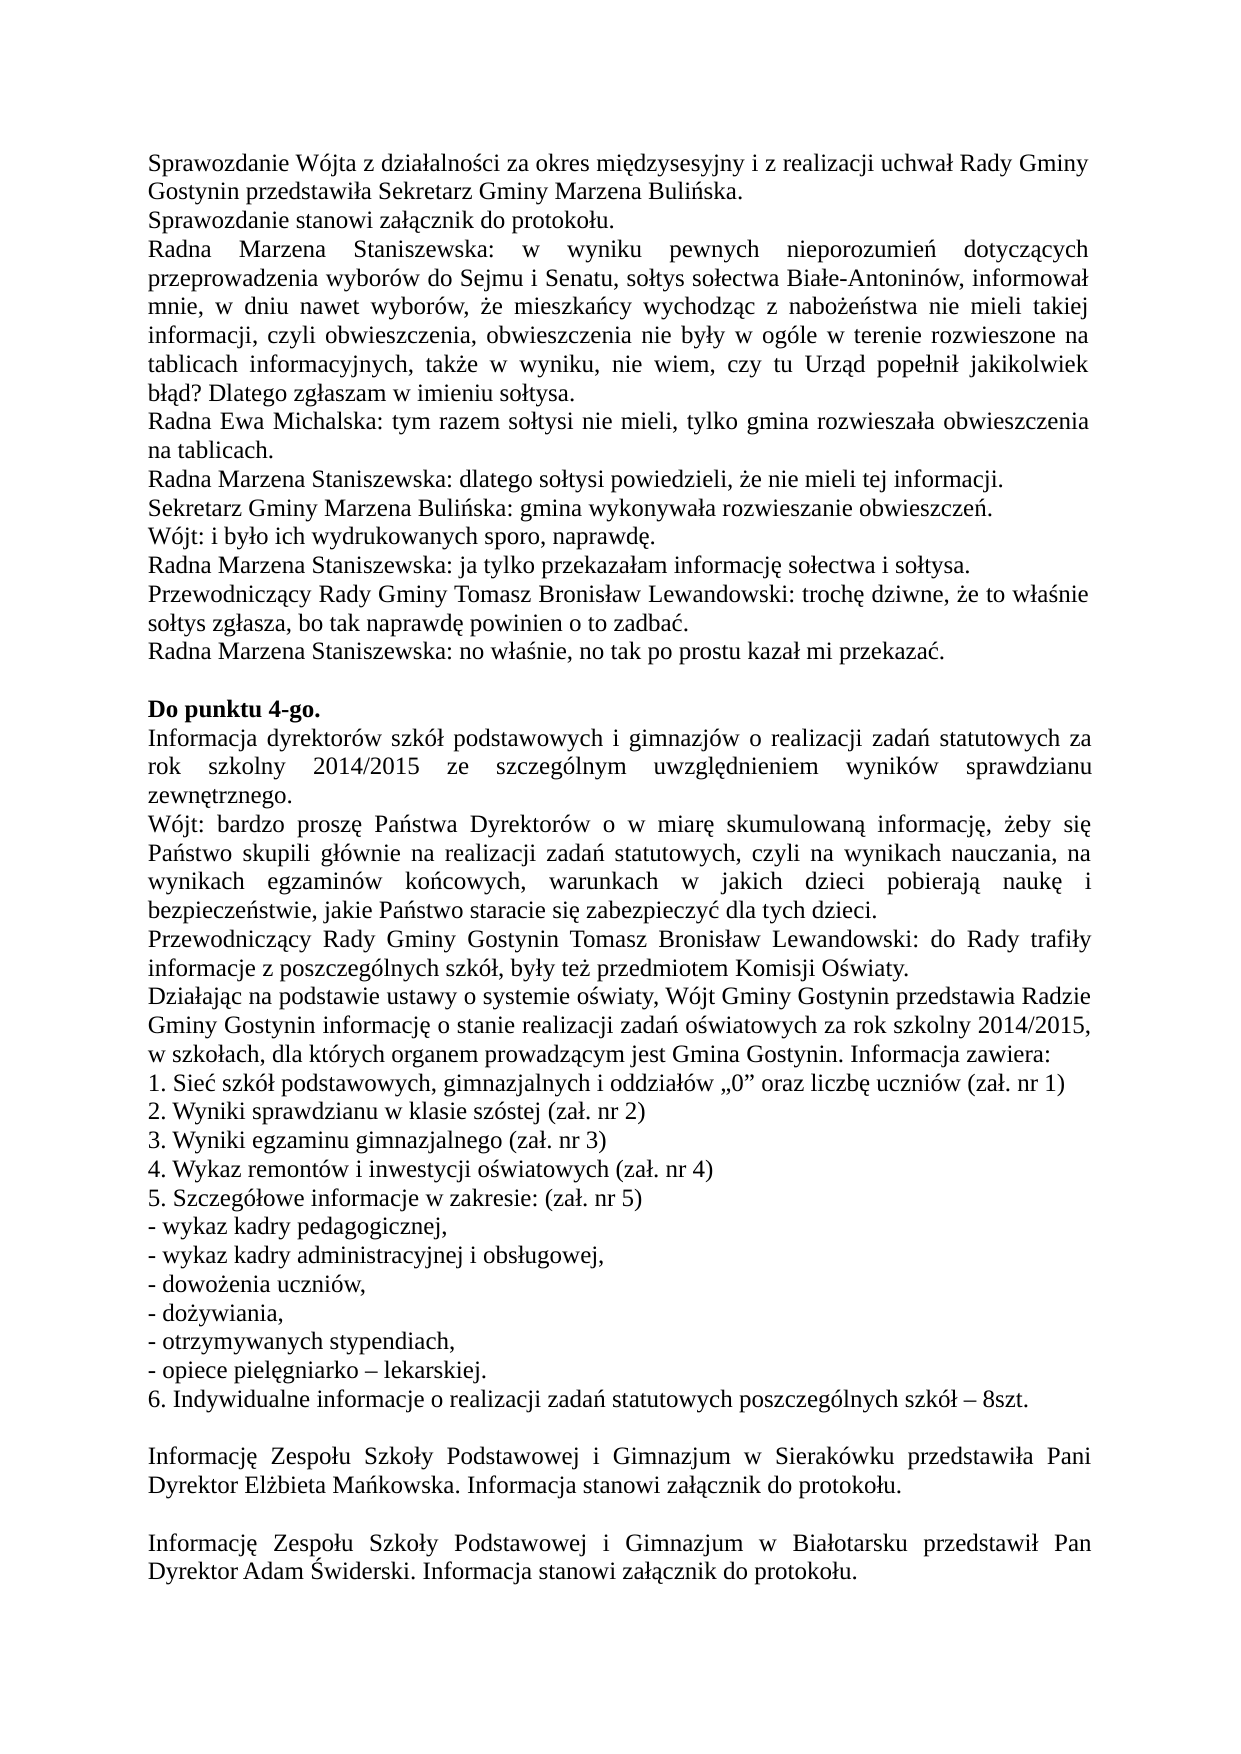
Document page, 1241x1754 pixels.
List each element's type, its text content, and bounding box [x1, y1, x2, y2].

text 1. Sieć szkół podstawowych, gimnazjalnych i oddziałów „0” oraz liczbę uczniów (zał. nr 1) [148, 1068, 1093, 1096]
text Sprawozdanie Wójta z działalności za okres międzysesyjny i z realizacji uchwał Rady Gminy Gostynin przedstawiła Sekretarz Gminy Marzena Bulińska. [148, 148, 1089, 205]
text 4. Wykaz remontów i inwestycji oświatowych (zał. nr 4) [148, 1154, 1093, 1183]
text Przewodniczący Rady Gminy Tomasz Bronisław Lewandowski: trochę dziwne, że to właśnie sołtys zgłasza, bo tak naprawdę powinien o to zadbać. [148, 579, 1089, 636]
text Wójt: bardzo proszę Państwa Dyrektorów o w miarę skumulowaną informację, żeby się Państwo skupili głównie na realizacji zadań statutowych, czyli na wynikach nauczania, na wynikach egzaminów końcowych, warunkach w jakich dzieci pobierają naukę i bezpieczeństwie, jakie Państwo staracie się zabezpieczyć dla tych dzieci. [148, 809, 1093, 924]
text 3. Wyniki egzaminu gimnazjalnego (zał. nr 3) [148, 1125, 1093, 1154]
text Wójt: i było ich wydrukowanych sporo, naprawdę. [148, 521, 1089, 550]
text 2. Wyniki sprawdzianu w klasie szóstej (zał. nr 2) [148, 1096, 1093, 1125]
text - otrzymywanych stypendiach, [148, 1326, 1093, 1355]
text Informacja dyrektorów szkół podstawowych i gimnazjów o realizacji zadań statutowych za rok szkolny 2014/2015 ze szczególnym uwzględnieniem wyników sprawdzianu zewnętrznego. [148, 723, 1093, 809]
text Informację Zespołu Szkoły Podstawowej i Gimnazjum w Białotarsku przedstawił Pan Dyrektor Adam Świderski. Informacja stanowi załącznik do protokołu. [148, 1528, 1093, 1585]
text Sprawozdanie stanowi załącznik do protokołu. [148, 205, 1089, 234]
text - dowożenia uczniów, [148, 1269, 1093, 1298]
text 6. Indywidualne informacje o realizacji zadań statutowych poszczególnych szkół – 8szt. [148, 1384, 1093, 1413]
text Informację Zespołu Szkoły Podstawowej i Gimnazjum w Sierakówku przedstawiła Pani Dyrektor Elżbieta Mańkowska. Informacja stanowi załącznik do protokołu. [148, 1441, 1093, 1499]
text Do punktu 4-go. [148, 694, 1094, 723]
text Radna Marzena Staniszewska: no właśnie, no tak po prostu kazał mi przekazać. [148, 636, 1089, 665]
text Radna Marzena Staniszewska: dlatego sołtysi powiedzieli, że nie mieli tej informacji. [148, 464, 1089, 493]
text Sekretarz Gminy Marzena Bulińska: gmina wykonywała rozwieszanie obwieszczeń. [148, 493, 1089, 521]
text Działając na podstawie ustawy o systemie oświaty, Wójt Gminy Gostynin przedstawia Radzie Gminy Gostynin informację o stanie realizacji zadań oświatowych za rok szkolny 2014/2015, w szkołach, dla których organem prowadzącym jest Gmina Gostynin. Informacja zawiera: [148, 981, 1093, 1068]
text Radna Ewa Michalska: tym razem sołtysi nie mieli, tylko gmina rozwieszała obwieszczenia na tablicach. [148, 406, 1089, 464]
text Radna Marzena Staniszewska: ja tylko przekazałam informację sołectwa i sołtysa. [148, 550, 1089, 579]
text Radna Marzena Staniszewska: w wyniku pewnych nieporozumień dotyczących przeprowadzenia wyborów do Sejmu i Senatu, sołtys sołectwa Białe-Antoninów, informował mnie, w dniu nawet wyborów, że mieszkańcy wychodząc z nabożeństwa nie mieli takiej informacji, czyli obwieszczenia, obwieszczenia nie były w ogóle w terenie rozwieszone na tablicach informacyjnych, także w wyniku, nie wiem, czy tu Urząd popełnił jakikolwiek błąd? Dlatego zgłaszam w imieniu sołtysa. [148, 234, 1089, 406]
text - wykaz kadry administracyjnej i obsługowej, [148, 1240, 1093, 1269]
text Przewodniczący Rady Gminy Gostynin Tomasz Bronisław Lewandowski: do Rady trafiły informacje z poszczególnych szkół, były też przedmiotem Komisji Oświaty. [148, 924, 1093, 981]
text - opiece pielęgniarko – lekarskiej. [148, 1355, 1093, 1384]
text - wykaz kadry pedagogicznej, [148, 1211, 1093, 1240]
text 5. Szczegółowe informacje w zakresie: (zał. nr 5) [148, 1183, 1093, 1211]
text - dożywiania, [148, 1298, 1093, 1326]
